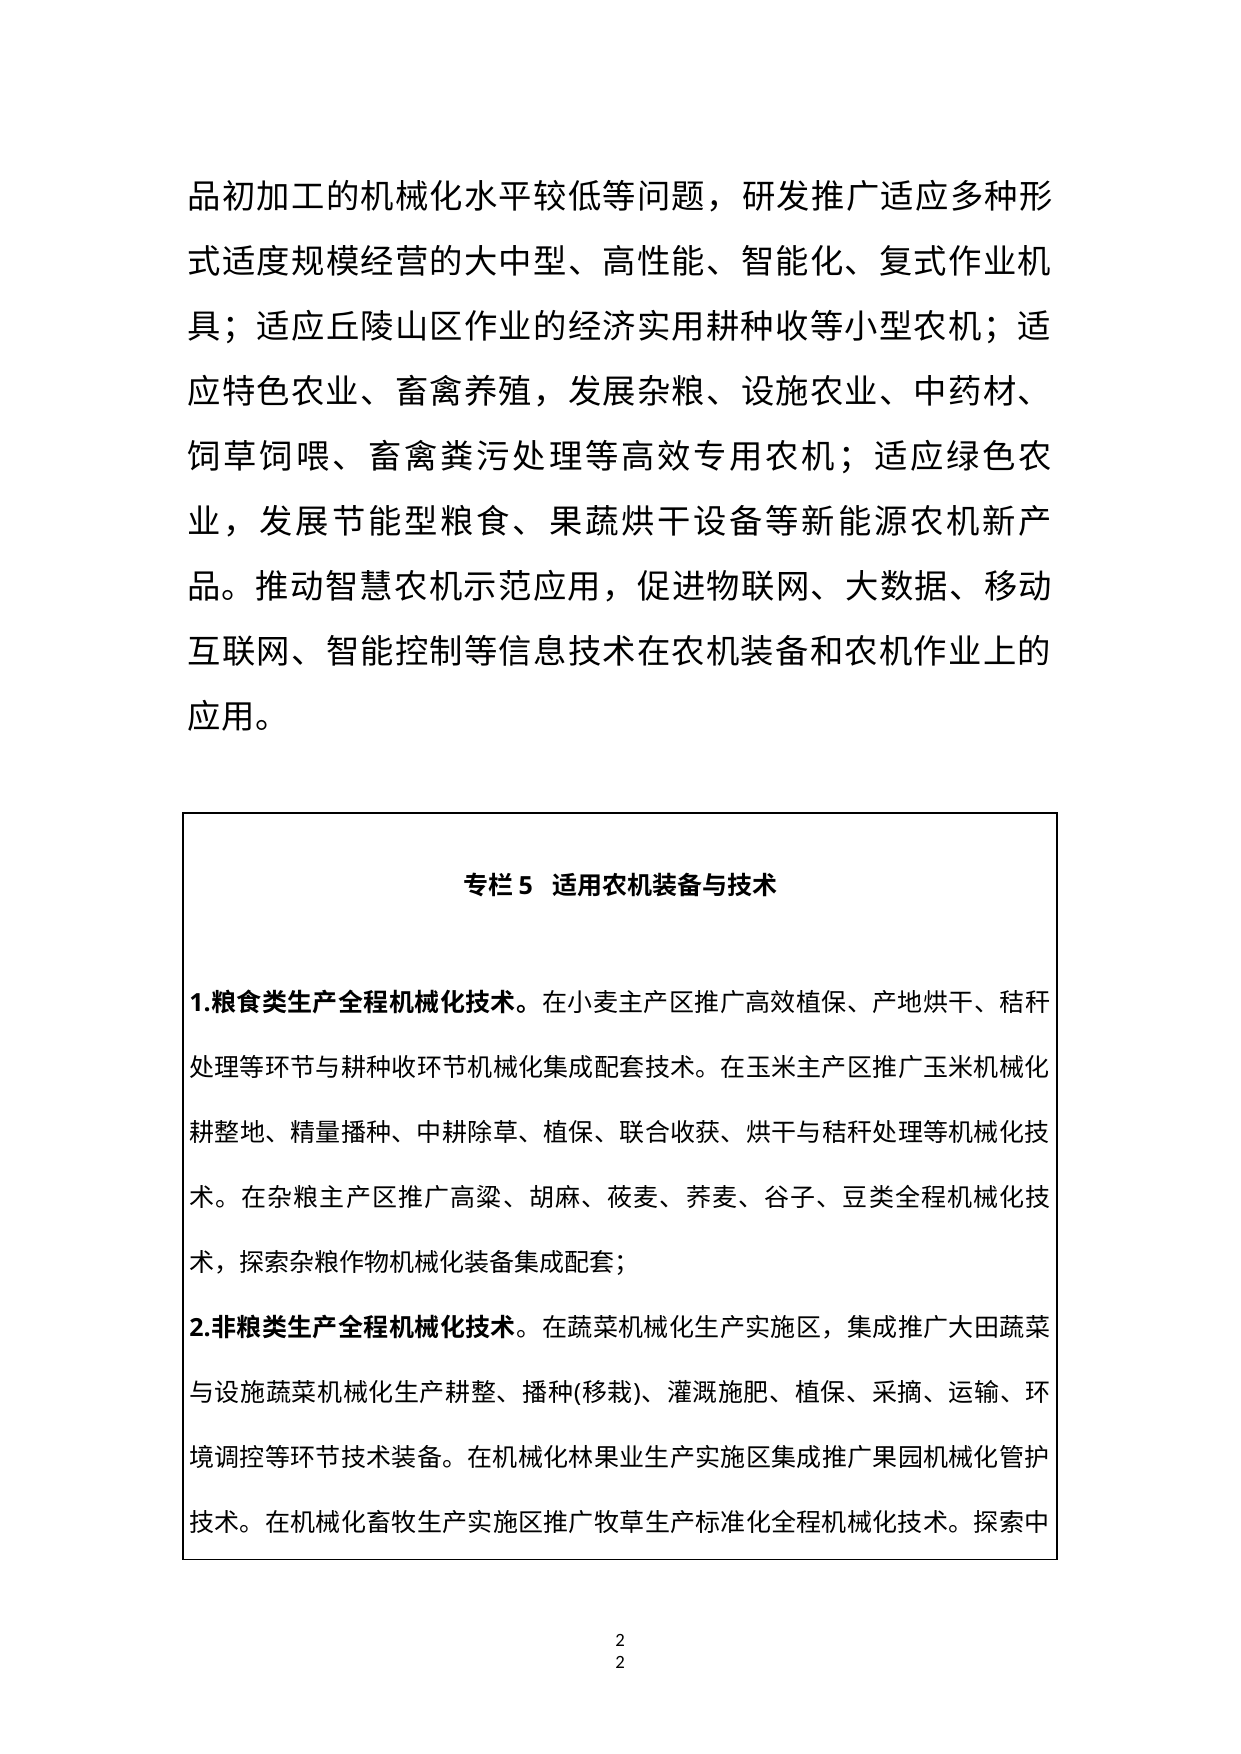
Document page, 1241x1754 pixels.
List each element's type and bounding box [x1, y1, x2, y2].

table_header [184, 814, 1056, 1559]
list [187, 162, 1053, 747]
